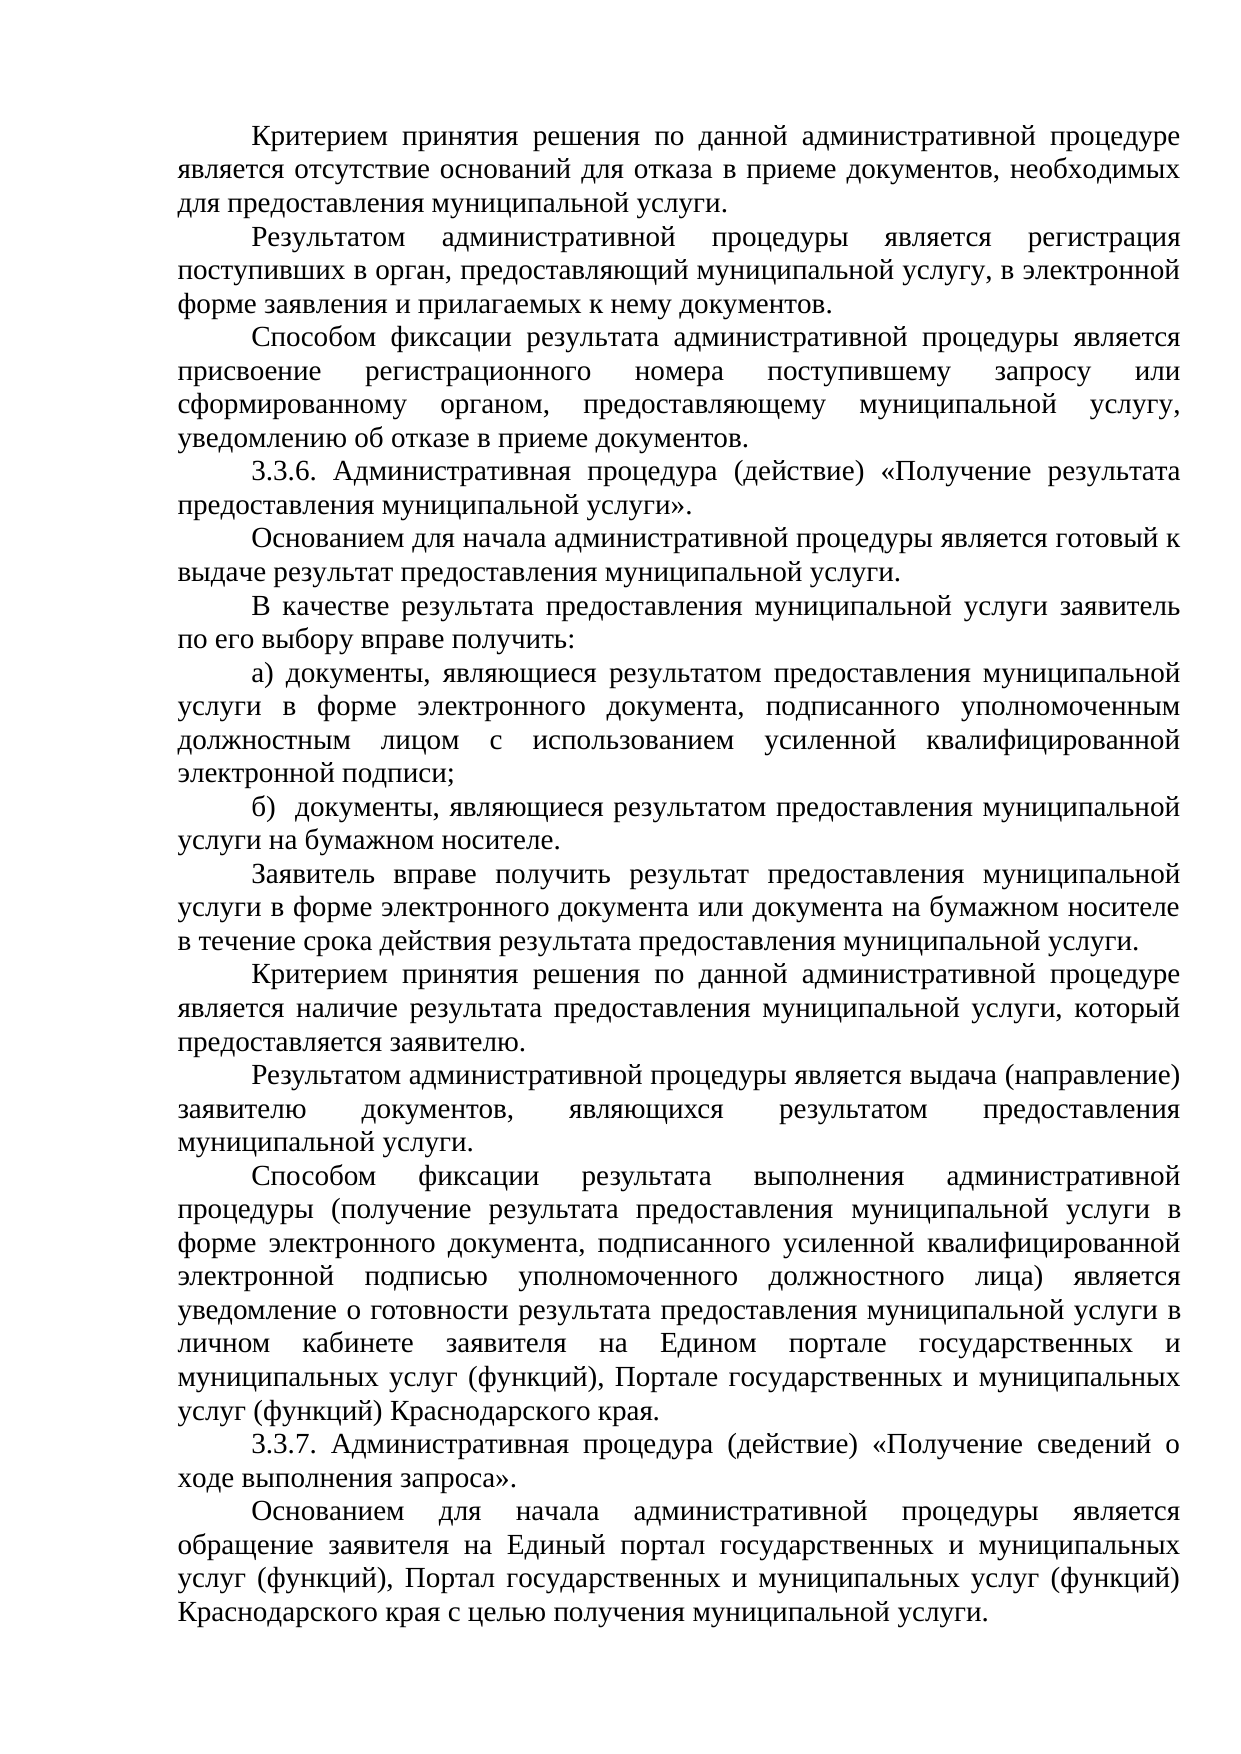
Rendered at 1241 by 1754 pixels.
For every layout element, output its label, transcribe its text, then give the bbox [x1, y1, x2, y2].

text Заявитель вправе получить результат предоставления муниципальной услуги в форме электронного документа или документа на бумажном носителе в течение срока действия результата предоставления муниципальной услуги. [177, 856, 1181, 957]
text Критерием принятия решения по данной административной процедуре является отсутствие оснований для отказа в приеме документов, необходимых для предоставления муниципальной услуги. [177, 118, 1181, 219]
text В качестве результата предоставления муниципальной услуги заявитель по его выбору вправе получить: [177, 588, 1181, 655]
text Критерием принятия решения по данной административной процедуре является наличие результата предоставления муниципальной услуги, который предоставляется заявителю. [177, 957, 1181, 1057]
text Основанием для начала административной процедуры является готовый к выдаче результат предоставления муниципальной услуги. [177, 521, 1181, 588]
text Способом фиксации результата выполнения административной процедуры (получение результата предоставления муниципальной услуги в форме электронного документа, подписанного усиленной квалифицированной электронной подписью уполномоченного должностного лица) является уведомление о готовности результата предоставления муниципальной услуги в личном кабинете заявителя на Едином портале государственных и муниципальных услуг (функций), Портале государственных и муниципальных услуг (функций) Краснодарского края. [177, 1158, 1181, 1426]
text 3.3.7. Административная процедура (действие) «Получение сведений о ходе выполнения запроса». [177, 1426, 1181, 1493]
text а) документы, являющиеся результатом предоставления муниципальной услуги в форме электронного документа, подписанного уполномоченным должностным лицом с использованием усиленной квалифицированной электронной подписи; [177, 655, 1181, 789]
text 3.3.6. Административная процедура (действие) «Получение результата предоставления муниципальной услуги». [177, 453, 1181, 521]
text Результатом административной процедуры является регистрация поступивших в орган, предоставляющий муниципальной услугу, в электронной форме заявления и прилагаемых к нему документов. [177, 219, 1181, 319]
text Способом фиксации результата административной процедуры является присвоение регистрационного номера поступившему запросу или сформированному органом, предоставляющему муниципальной услугу, уведомлению об отказе в приеме документов. [177, 319, 1181, 453]
text Результатом административной процедуры является выдача (направление) заявителю документов, являющихся результатом предоставления муниципальной услуги. [177, 1057, 1181, 1158]
text б) документы, являющиеся результатом предоставления муниципальной услуги на бумажном носителе. [177, 789, 1181, 856]
text Основанием для начала административной процедуры является обращение заявителя на Единый портал государственных и муниципальных услуг (функций), Портал государственных и муниципальных услуг (функций) Краснодарского края с целью получения муниципальной услуги. [177, 1493, 1181, 1627]
